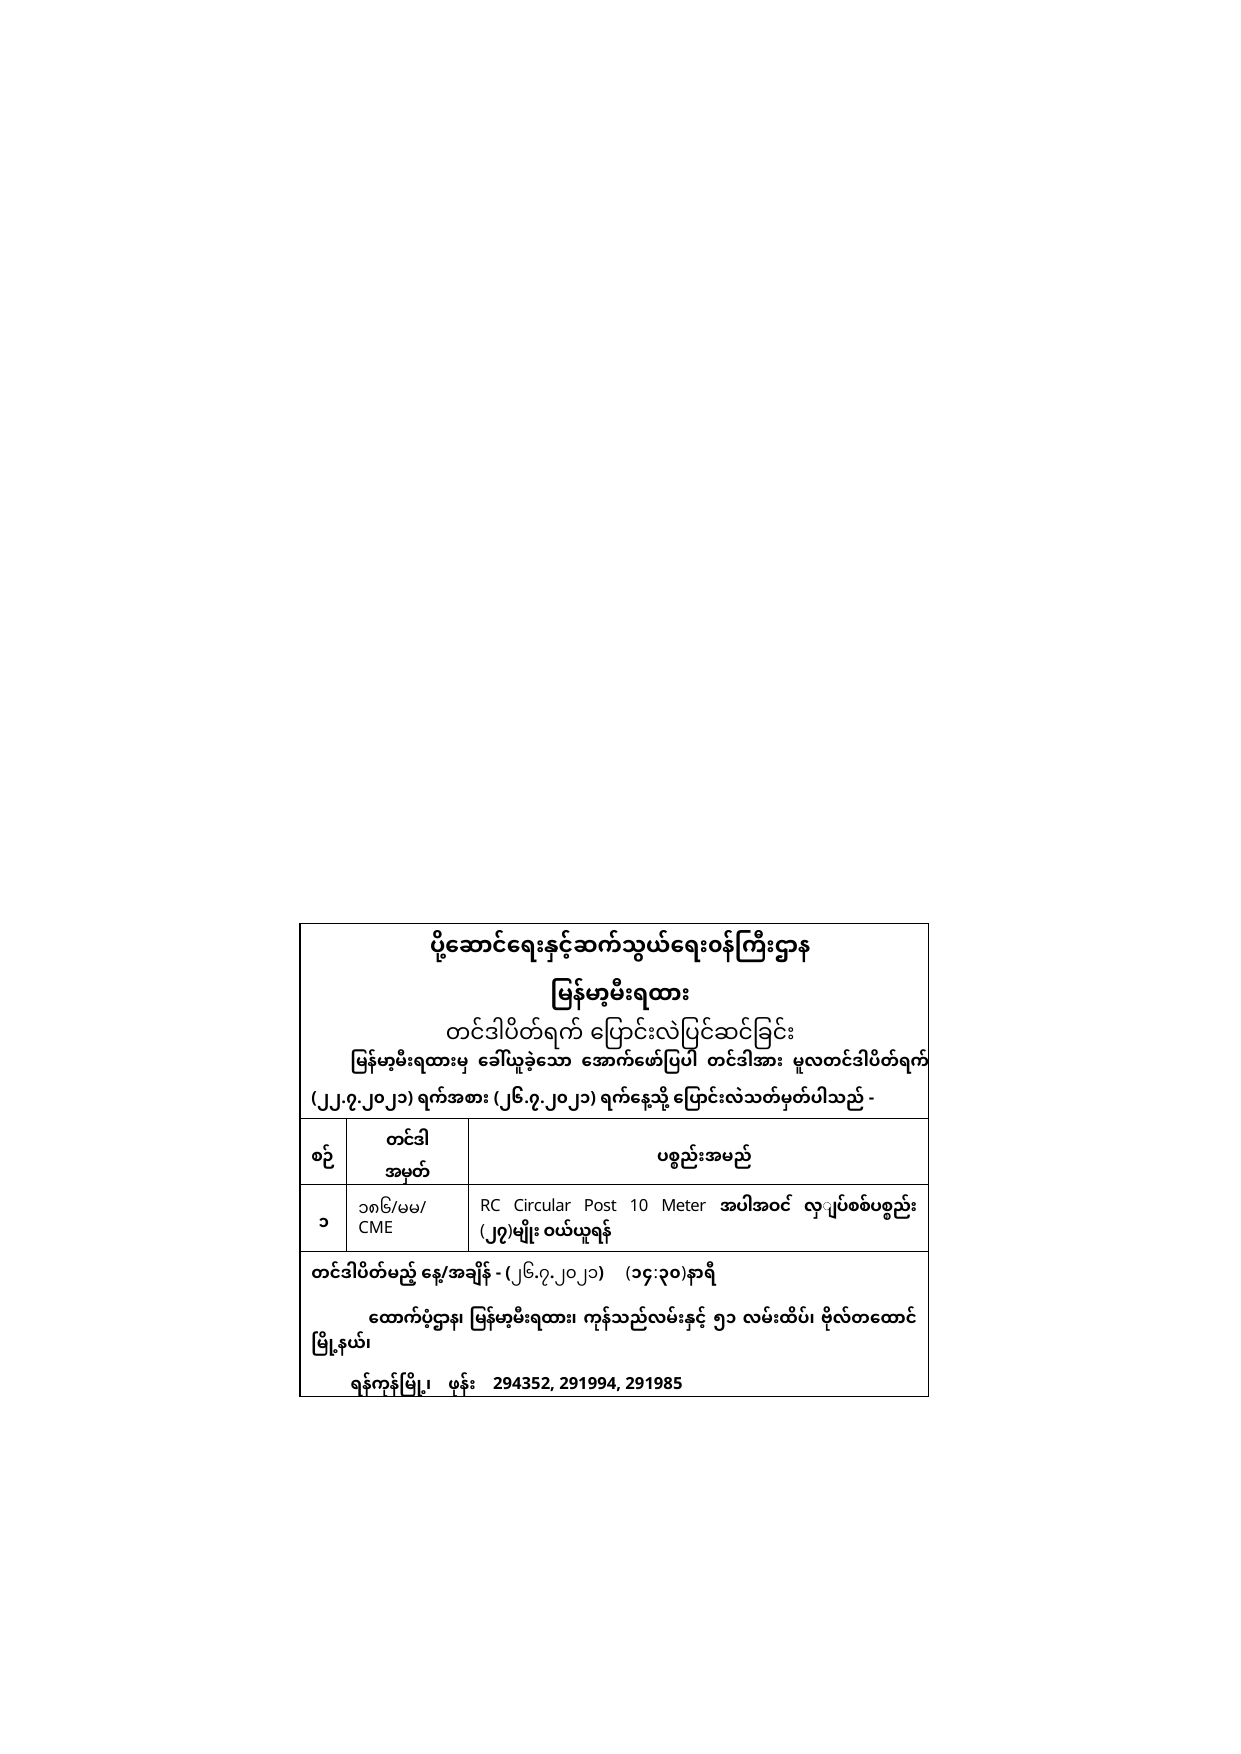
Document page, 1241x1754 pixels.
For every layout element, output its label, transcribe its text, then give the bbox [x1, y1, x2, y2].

table_cell တင်ဒါပိတ်မည့် နေ့/အချိန် - (၂၆.၇.၂၀၂၁) (၁၄:၃၀)နာရီ ထောက်ပံ့ဌာန၊ မြန်မာ့မီးရထား၊ ကုန်သည်လမ်းနှင့် ၅၁ လမ်းထိပ်၊ ဗိုလ်တထောင်မြို့နယ်၊ ရန်ကုန်မြို့၊ ဖုန်း 294352, 291994, 291985 [301, 1252, 928, 1396]
table_cell တင်ဒါ အမှတ် [347, 1119, 468, 1184]
table_cell ပစ္စည်းအမည် [469, 1119, 928, 1184]
table_cell ၁၈၆/မမ/CME [347, 1185, 468, 1251]
table_header ပို့ဆောင်ရေးနှင့်ဆက်သွယ်ရေး၀န်ကြီးဌာန မြန်မာ့မီးရထား တင်ဒါပိတ်ရက် ပြောင်းလဲပြင်ဆင်ခြင်း မြန်မာ့မီးရထားမှ ခေါ်ယူခဲ့သော အောက်ဖော်ပြပါ တင်ဒါအား မူလတင်ဒါပိတ်ရက် (၂၂.၇.၂၀၂၁) ရက်အစား (၂၆.၇.၂၀၂၁) ရက်နေ့သို့ ပြောင်းလဲသတ်မှတ်ပါသည် - [301, 924, 928, 1118]
table_cell RC Circular Post 10 Meter အပါအဝင် လှျပ်စစ်ပစ္စည်း (၂၇)မျိုး ဝယ်ယူရန် [469, 1185, 928, 1251]
table_cell စဉ် [301, 1119, 346, 1184]
table_cell ၁ [301, 1185, 346, 1251]
